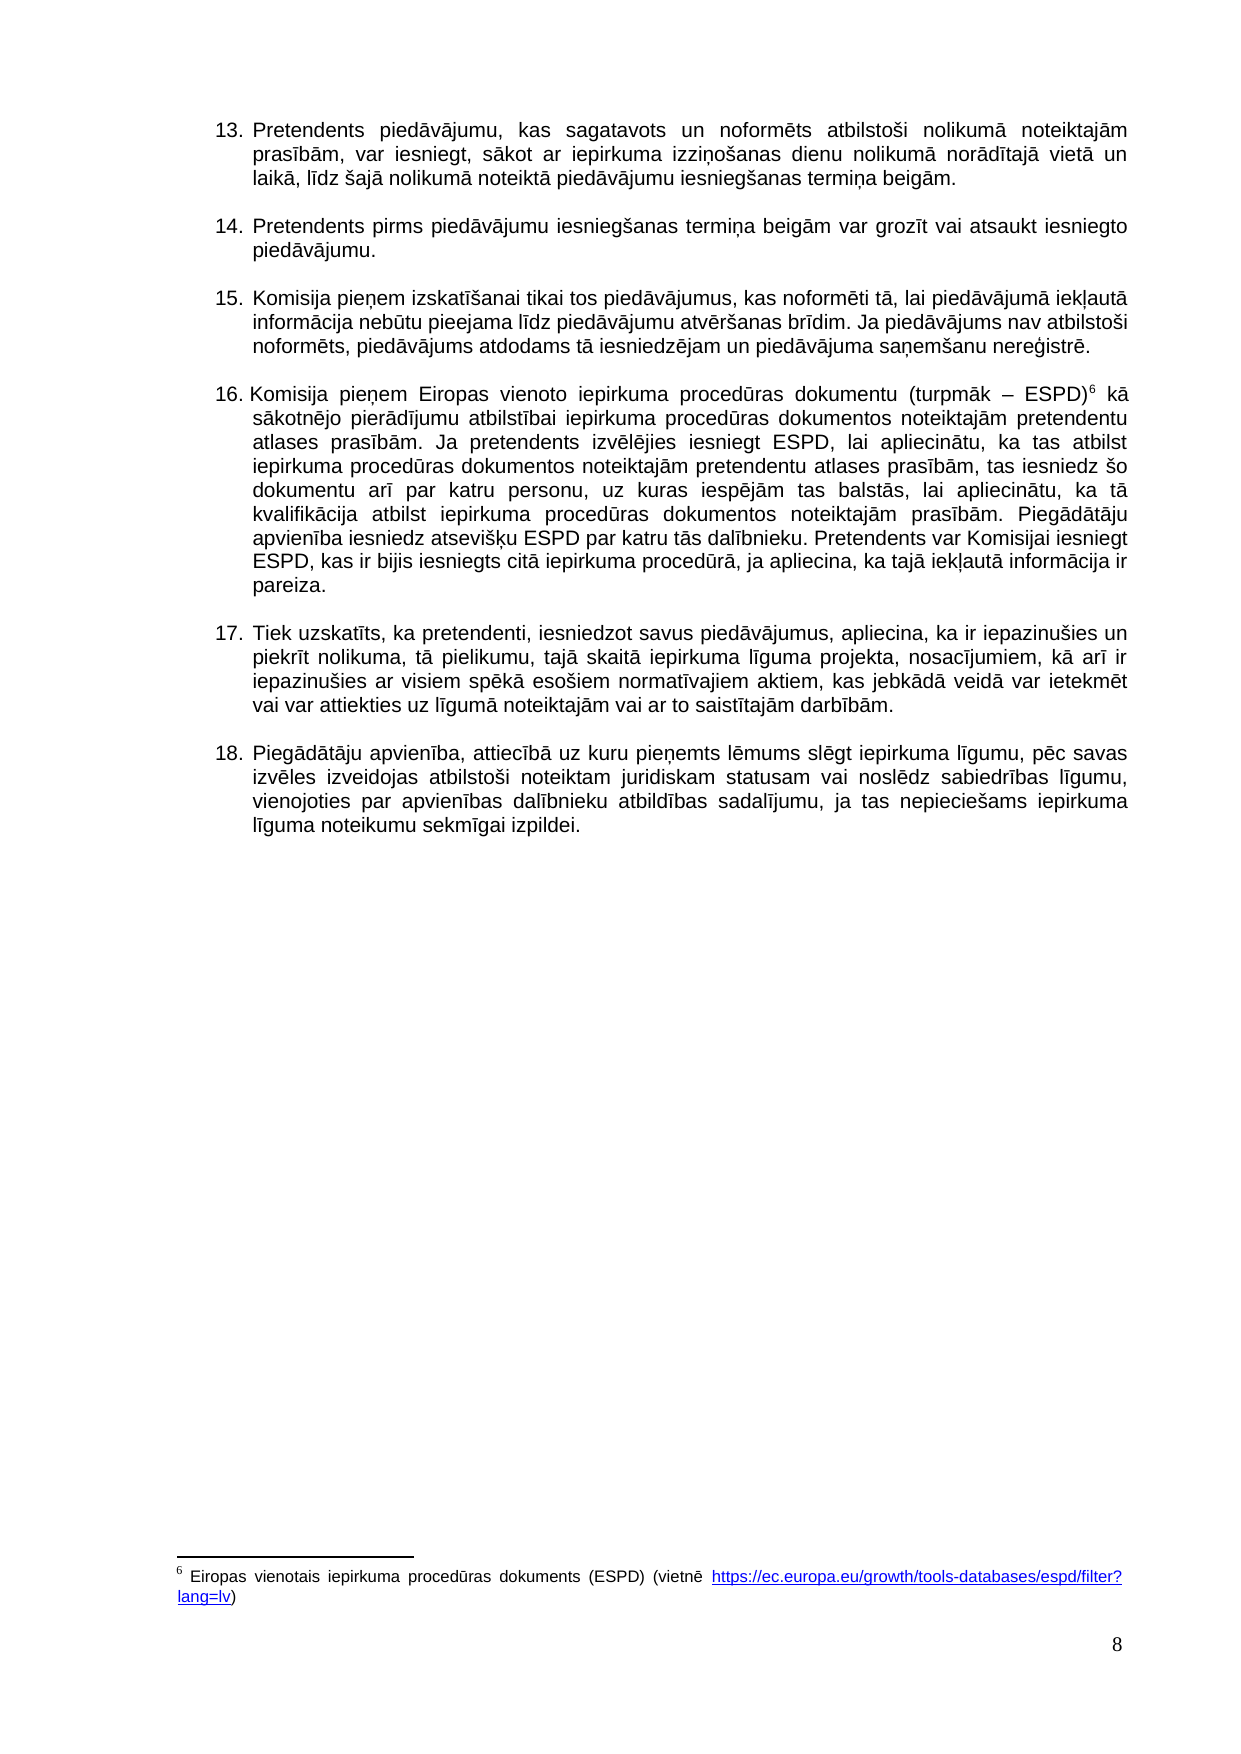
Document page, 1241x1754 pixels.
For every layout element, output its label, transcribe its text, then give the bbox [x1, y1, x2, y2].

table_cell Pretendents piedāvājumu, kas sagatavots un noformēts atbilstoši nolikumā noteiktajām prasībām, var iesniegt, sākot ar iepirkuma izziņošanas dienu nolikumā norādītajā vietā un laikā, līdz šajā nolikumā noteiktā piedāvājumu iesniegšanas termiņa beigām. [166, 118, 1140, 214]
table_cell Komisija pieņem Eiropas vienoto iepirkuma procedūras dokumentu (turpmāk – ESPD) kā sākotnējo pierādījumu atbilstībai iepirkuma procedūras dokumentos noteiktajām pretendentu atlases prasībām. Ja pretendents izvēlējies iesniegt ESPD, lai apliecinātu, ka tas atbilst iepirkuma procedūras dokumentos noteiktajām pretendentu atlases prasībām, tas iesniedz šo dokumentu arī par katru personu, uz kuras iespējām tas balstās, lai apliecinātu, ka tā kvalifikācija atbilst iepirkuma procedūras dokumentos noteiktajām prasībām. Piegādātāju apvienība iesniedz atsevišķu ESPD par katru tās dalībnieku. Pretendents var Komisijai iesniegt ESPD, kas ir bijis iesniegts citā iepirkuma procedūrā, ja apliecina, ka tajā iekļautā informācija ir pareiza. [166, 382, 1140, 621]
table_cell Tiek uzskatīts, ka pretendenti, iesniedzot savus piedāvājumus, apliecina, ka ir iepazinušies un piekrīt nolikuma, tā pielikumu, tajā skaitā iepirkuma līguma projekta, nosacījumiem, kā arī ir iepazinušies ar visiem spēkā esošiem normatīvajiem aktiem, kas jebkādā veidā var ietekmēt vai var attiekties uz līgumā noteiktajām vai ar to saistītajām darbībām. [166, 621, 1140, 741]
table_cell Komisija pieņem izskatīšanai tikai tos piedāvājumus, kas noformēti tā, lai piedāvājumā iekļautā informācija nebūtu pieejama līdz piedāvājumu atvēršanas brīdim. Ja piedāvājums nav atbilstoši noformēts, piedāvājums atdodams tā iesniedzējam un piedāvājuma saņemšanu nereģistrē. [166, 286, 1140, 382]
table_cell Piegādātāju apvienība, attiecībā uz kuru pieņemts lēmums slēgt iepirkuma līgumu, pēc savas izvēles izveidojas atbilstoši noteiktam juridiskam statusam vai noslēdz sabiedrības līgumu, vienojoties par apvienības dalībnieku atbildības sadalījumu, ja tas nepieciešams iepirkuma līguma noteikumu sekmīgai izpildei. [166, 741, 1140, 861]
table_cell Pretendents pirms piedāvājumu iesniegšanas termiņa beigām var grozīt vai atsaukt iesniegto piedāvājumu. [166, 214, 1140, 286]
